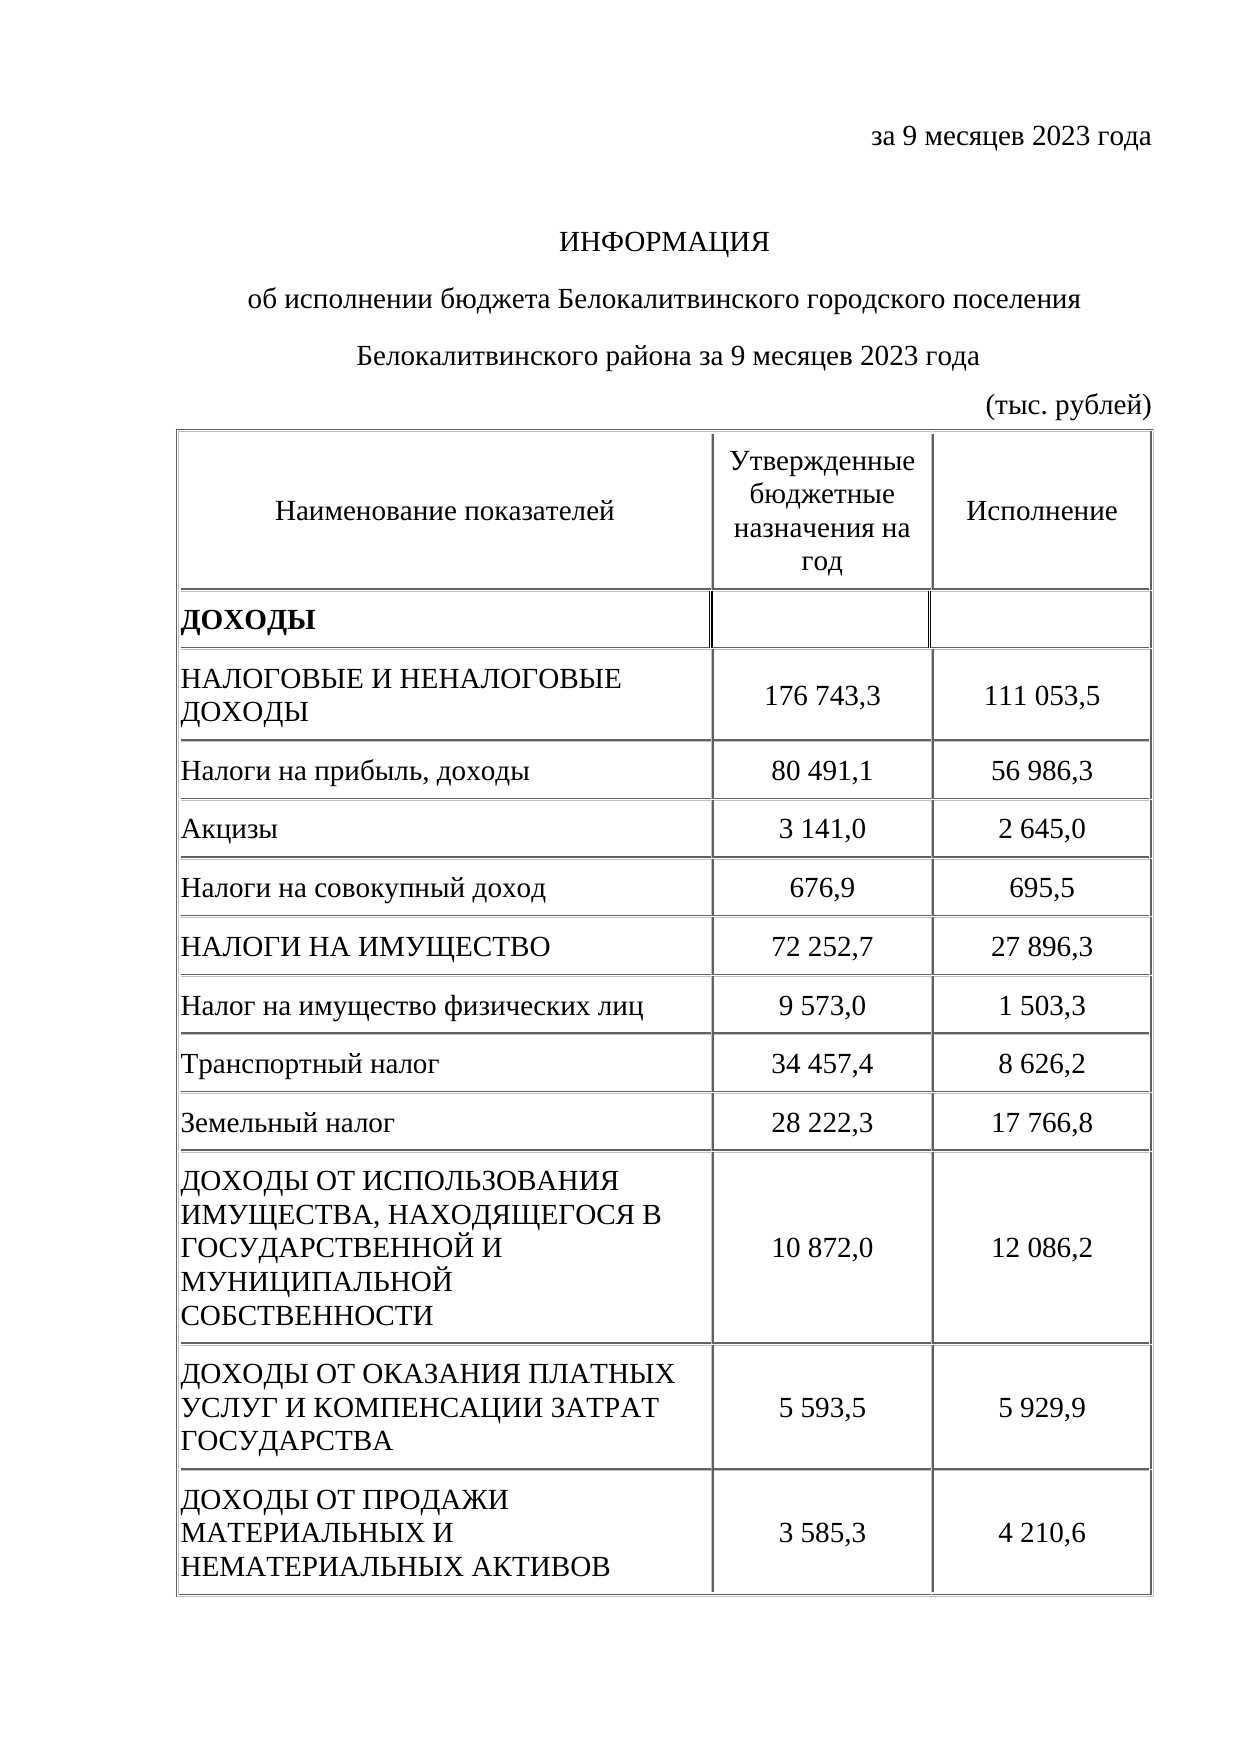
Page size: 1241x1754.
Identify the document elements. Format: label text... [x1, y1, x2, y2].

text Белокалитвинского района за 9 месяцев 2023 года [177, 338, 1152, 372]
table_cell 4 210,6 [932, 1468, 1152, 1594]
table_cell 3 141,0 [714, 801, 931, 856]
table_cell 9 573,0 [714, 977, 931, 1032]
table_cell 10 872,0 [714, 1153, 931, 1342]
table_cell 2 645,0 [934, 798, 1151, 856]
table_cell 12 086,2 [934, 1149, 1151, 1342]
table_cell 27 896,3 [932, 915, 1152, 973]
table_cell НАЛОГОВЫЕ И НЕНАЛОГОВЫЕ ДОХОДЫ [177, 647, 712, 739]
table_cell ДОХОДЫ ОТ ИСПОЛЬЗОВАНИЯ ИМУЩЕСТВА, НАХОДЯЩЕГОСЯ В ГОСУДАРСТВЕННОЙ И МУНИЦИПАЛЬНОЙ СОБСТВЕННОСТИ [179, 1149, 711, 1342]
table_cell 5 929,9 [934, 1342, 1151, 1468]
table_cell Акцизы [179, 798, 711, 856]
table_cell 695,5 [934, 856, 1151, 915]
table_cell [931, 588, 1151, 647]
text за 9 месяцев 2023 года [177, 118, 1152, 152]
table_header Исполнение [932, 432, 1150, 588]
table_cell НАЛОГИ НА ИМУЩЕСТВО [177, 915, 712, 973]
table_cell 676,9 [714, 860, 931, 915]
text (тыс. рублей) [177, 387, 1152, 421]
table_cell 5 593,5 [714, 1346, 931, 1468]
table_cell 34 457,4 [714, 1035, 931, 1091]
table_cell ДОХОДЫ ОТ ОКАЗАНИЯ ПЛАТНЫХ УСЛУГ И КОМПЕНСАЦИИ ЗАТРАТ ГОСУДАРСТВА [179, 1342, 711, 1468]
table_cell 111 053,5 [932, 647, 1152, 739]
table_cell 28 222,3 [714, 1094, 931, 1149]
table_cell Налоги на прибыль, доходы [179, 739, 711, 797]
table_cell 1 503,3 [934, 974, 1151, 1032]
table_cell 56 986,3 [934, 739, 1150, 797]
table_cell ДОХОДЫ [179, 588, 709, 647]
table_cell 17 766,8 [932, 1091, 1152, 1149]
table_cell Земельный налог [177, 1091, 712, 1149]
table_cell 80 491,1 [714, 742, 931, 797]
text ИНФОРМАЦИЯ [177, 224, 1152, 258]
table_header Наименование показателей [179, 432, 712, 588]
table_cell 3 585,3 [712, 1471, 932, 1594]
table_cell 8 626,2 [934, 1032, 1150, 1091]
table_cell Транспортный налог [179, 1032, 711, 1091]
table_cell 176 743,3 [714, 650, 931, 739]
text об исполнении бюджета Белокалитвинского городского поселения [177, 281, 1152, 315]
table_cell [713, 592, 928, 647]
table_header Утвержденные бюджетные назначения на год [712, 430, 932, 588]
table_cell 72 252,7 [714, 918, 931, 973]
table_cell ДОХОДЫ ОТ ПРОДАЖИ МАТЕРИАЛЬНЫХ И НЕМАТЕРИАЛЬНЫХ АКТИВОВ [177, 1468, 712, 1594]
table_cell Налог на имущество физических лиц [179, 974, 711, 1032]
table_cell Налоги на совокупный доход [179, 856, 711, 915]
